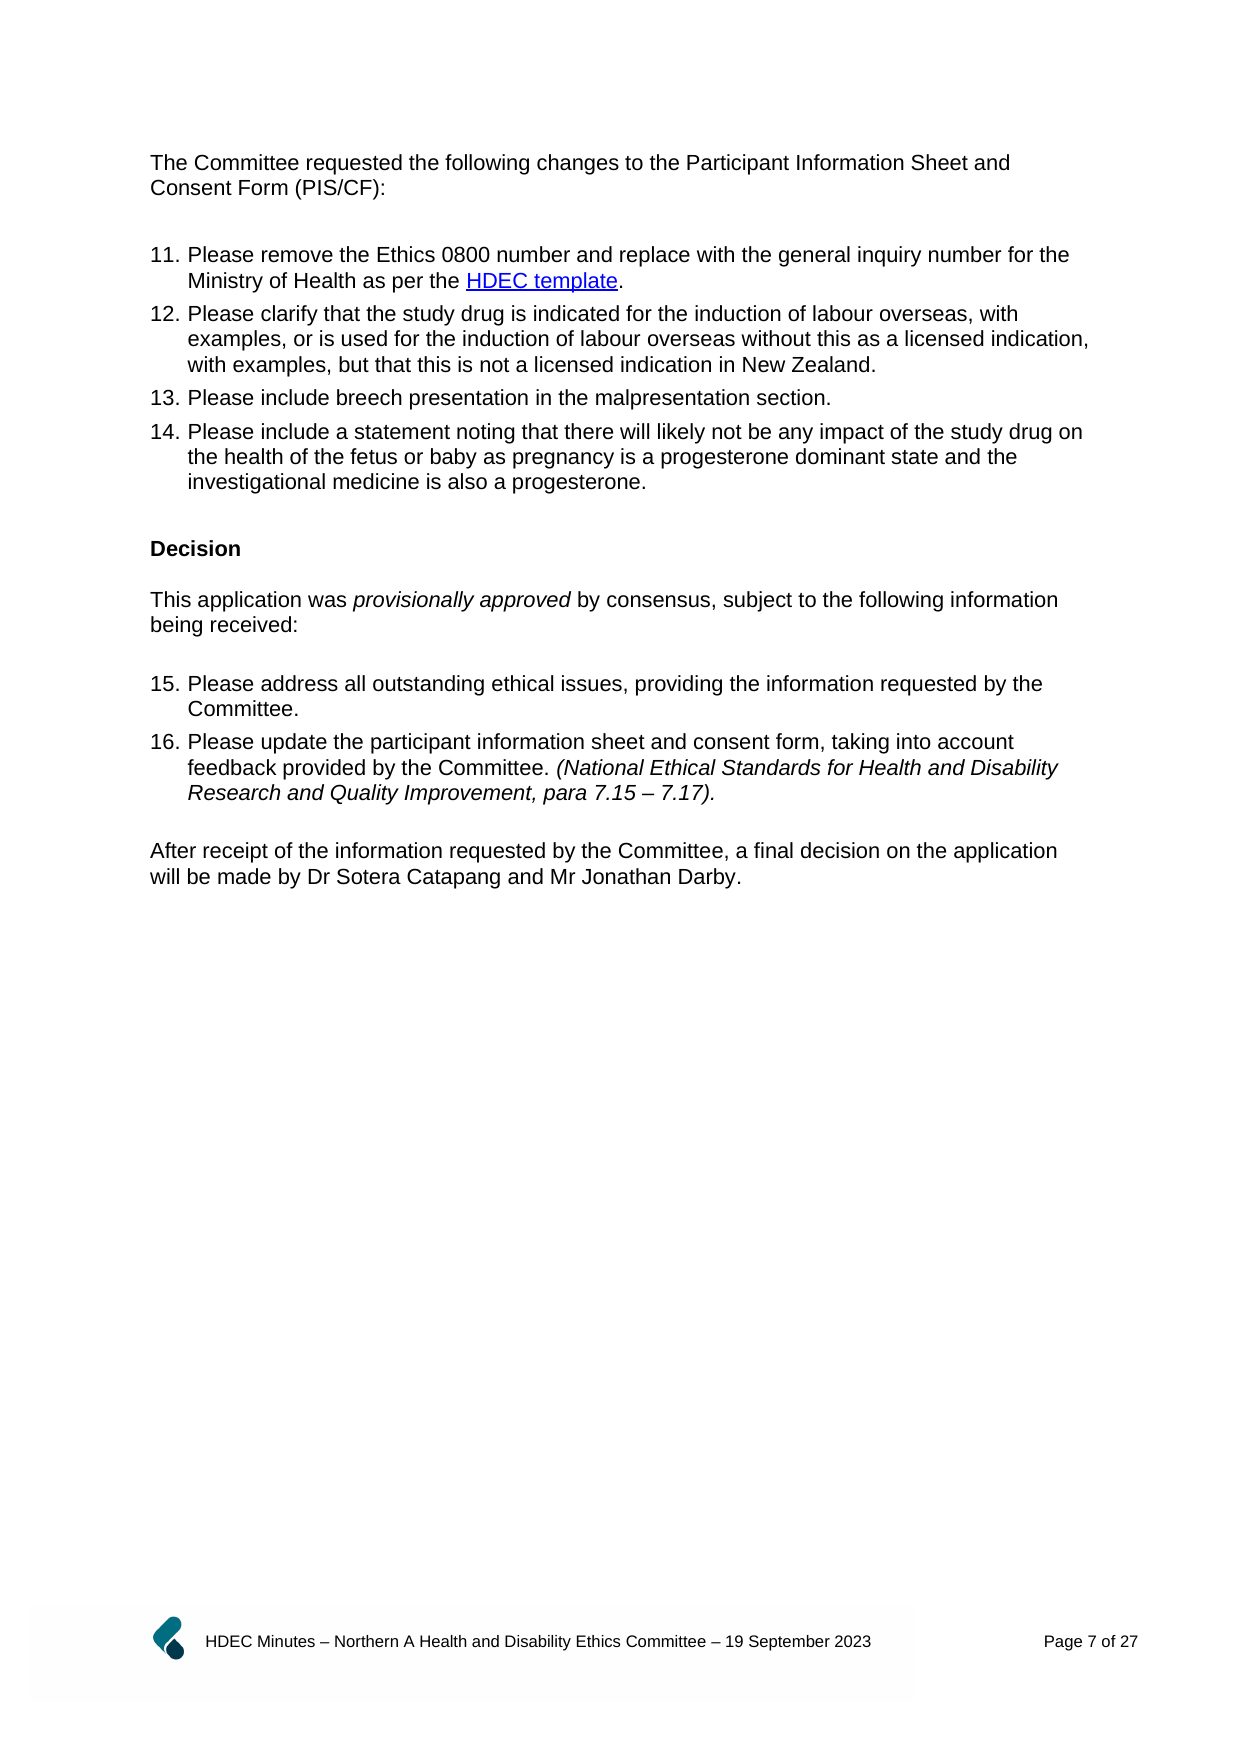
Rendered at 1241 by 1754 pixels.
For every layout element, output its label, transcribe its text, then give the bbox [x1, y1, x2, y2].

text This application was provisionally approved by consensus, subject to the following information being received: [150, 586, 1090, 637]
text The Committee requested the following changes to the Participant Information Sheet and Consent Form (PIS/CF): [150, 150, 1090, 200]
list Please include a statement noting that there will likely not be any impact of the study drug on the health of the fetus or baby as pregnancy is a progesterone dominant state and the investigational medicine is also a progesterone. [150, 418, 1090, 494]
list Please address all outstanding ethical issues, providing the information requested by the Committee. [150, 670, 1090, 721]
list Please clarify that the study drug is indicated for the induction of labour overseas, with examples, or is used for the induction of labour overseas without this as a licensed indication, with examples, but that this is not a licensed indication in New Zealand. [150, 301, 1090, 377]
list Please include breech presentation in the malpresentation section. [150, 385, 1090, 410]
text Decision [150, 536, 1090, 561]
picture [30, 1603, 915, 1702]
text After receipt of the information requested by the Committee, a final decision on the application will be made by Dr Sotera Catapang and Mr Jonathan Darby. [150, 838, 1090, 889]
list Please remove the Ethics 0800 number and replace with the general inquiry number for the Ministry of Health as per the HDEC template. [150, 242, 1090, 293]
list Please update the participant information sheet and consent form, taking into account feedback provided by the Committee. (National Ethical Standards for Health and Disability Research and Quality Improvement, para 7.15 – 7.17). [150, 729, 1090, 805]
